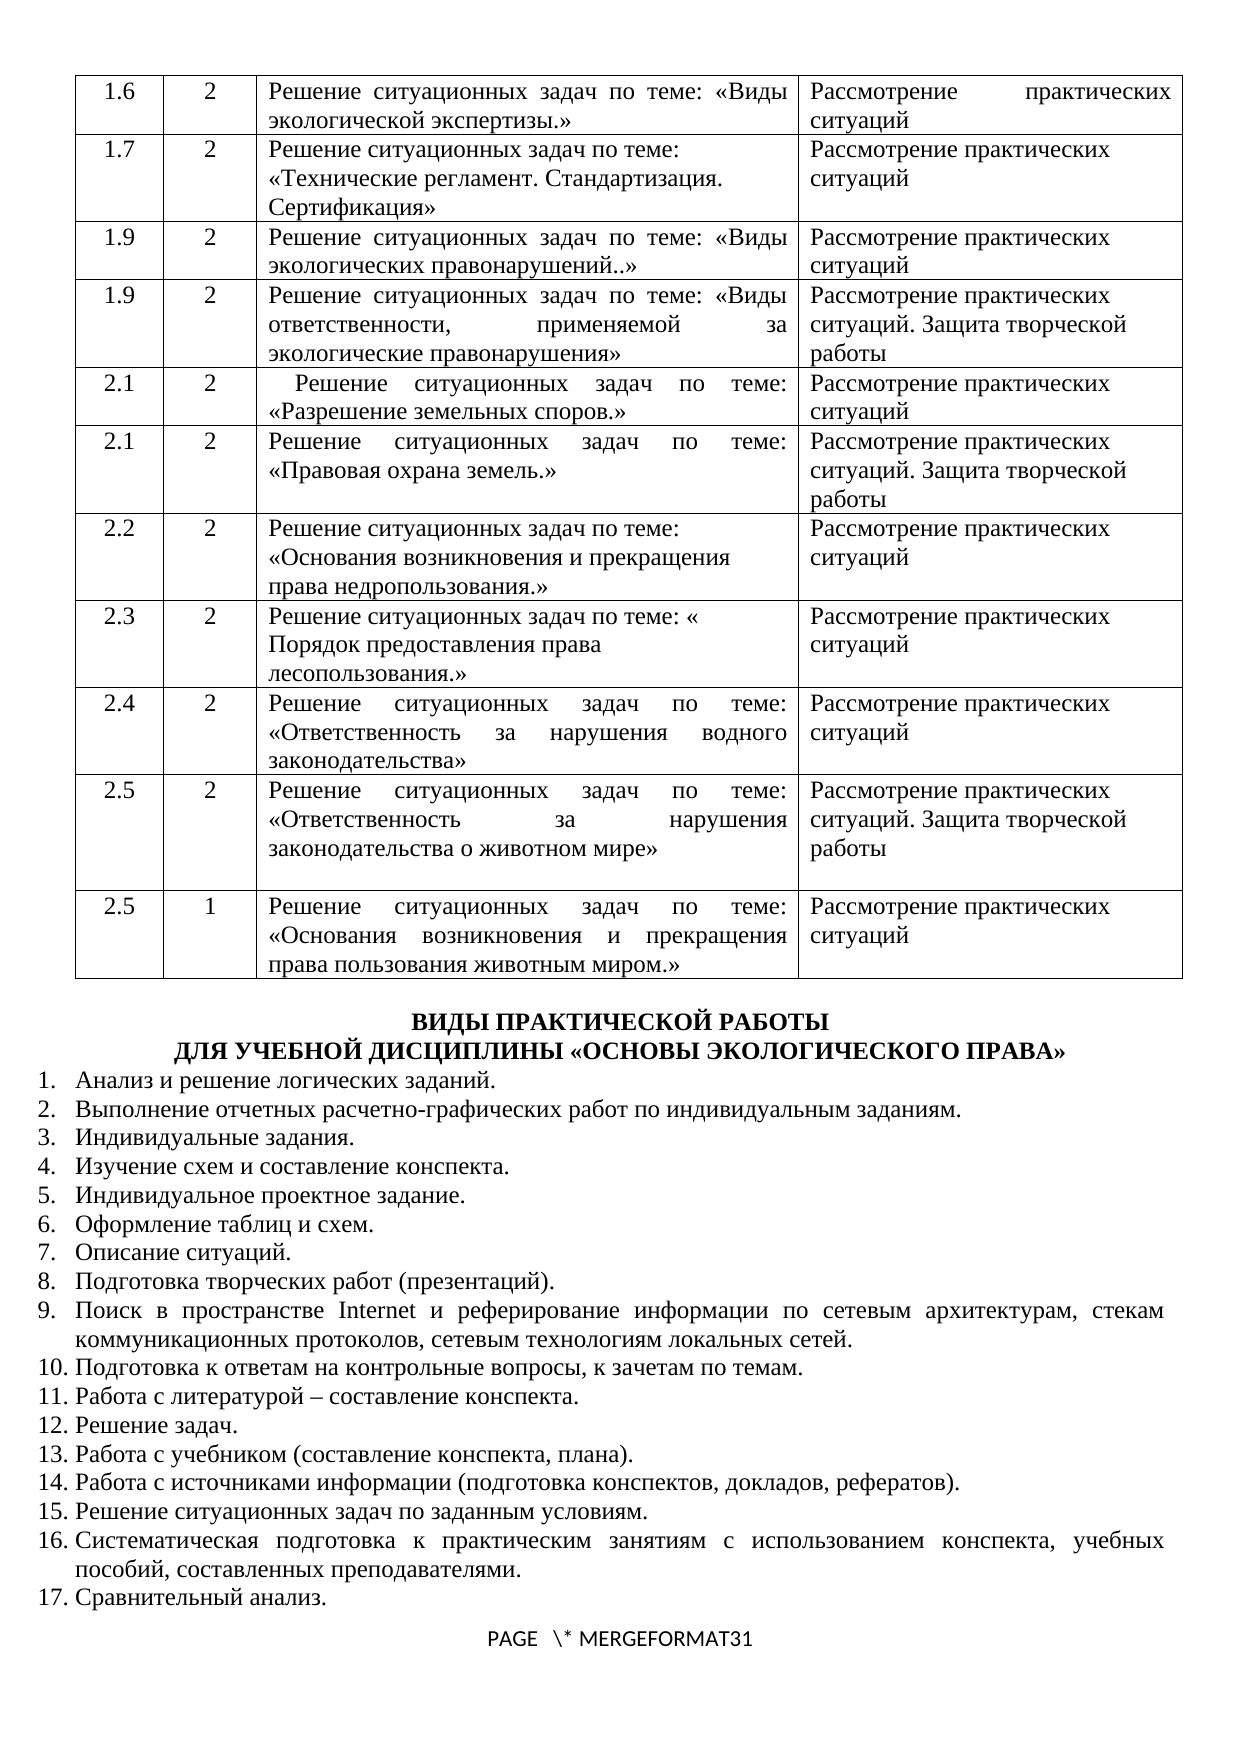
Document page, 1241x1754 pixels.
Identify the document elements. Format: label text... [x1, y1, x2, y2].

table_cell Рассмотрение практических ситуаций. Защита творческой работы [799, 426, 1182, 512]
list Подготовка к ответам на контрольные вопросы, к зачетам по темам. [37, 1352, 1165, 1381]
table_cell 2.1 [76, 368, 163, 425]
table_cell Рассмотрение практических ситуаций. Защита творческой работы [799, 280, 1182, 367]
table_cell 2.5 [76, 775, 163, 890]
table_cell Рассмотрение практических ситуаций [799, 514, 1182, 600]
table_cell 1.7 [76, 135, 163, 221]
table_cell Рассмотрение практических ситуаций [799, 368, 1182, 425]
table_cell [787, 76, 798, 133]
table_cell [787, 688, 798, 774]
table_cell Решение ситуационных задач по теме: «Ответственность за нарушения законодательства о животном мире» [257, 775, 798, 890]
table_cell 2 [164, 514, 256, 600]
table_cell 1.9 [76, 222, 163, 279]
table_cell Решение ситуационных задач по теме: «Правовая охрана земель.» [257, 426, 798, 512]
table_cell 2.1 [76, 426, 163, 512]
list Работа с учебником (составление конспекта, плана). [37, 1439, 1165, 1467]
table_cell 2.5 [76, 891, 163, 978]
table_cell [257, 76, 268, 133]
list Работа с источниками информации (подготовка конспектов, докладов, рефератов). [37, 1467, 1165, 1496]
table_cell Рассмотрение практических ситуаций [799, 891, 1182, 978]
table_cell 2 [164, 280, 256, 367]
list Изучение схем и составление конспекта. [37, 1151, 1165, 1180]
list Систематическая подготовка к практическим занятиям с использованием конспекта, учебных пособий, составленных преподавателями. [37, 1525, 1165, 1582]
list Оформление таблиц и схем. [37, 1209, 1165, 1237]
table_cell 2.3 [76, 601, 163, 687]
list Выполнение отчетных расчетно-графических работ по индивидуальным заданиям. [37, 1094, 1165, 1122]
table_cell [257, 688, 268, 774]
list Подготовка творческих работ (презентаций). [37, 1266, 1165, 1295]
table_cell 2 [164, 76, 256, 133]
list Индивидуальное проектное задание. [37, 1180, 1165, 1209]
table_cell Рассмотрение практических ситуаций [799, 222, 1182, 279]
table_cell Решение ситуационных задач по теме: «Основания возникновения и прекращения права недропользования.» [257, 514, 798, 600]
table_cell 1.9 [76, 280, 163, 367]
table_cell 2 [164, 426, 256, 512]
text виды практической работы [75, 1007, 1165, 1036]
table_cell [799, 76, 1182, 133]
list Сравнительный анализ. [37, 1582, 1165, 1611]
table_cell 1 [164, 891, 256, 978]
list Описание ситуаций. [37, 1237, 1165, 1266]
list Решение ситуационных задач по заданным условиям. [37, 1496, 1165, 1525]
table_cell Решение ситуационных задач по теме: «Основания возникновения и прекращения права пользования животным миром.» [257, 891, 798, 978]
table_cell 2.2 [76, 514, 163, 600]
list Работа с литературой – составление конспекта. [37, 1381, 1165, 1410]
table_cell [799, 135, 1182, 221]
table_cell 2.4 [76, 688, 163, 774]
list Решение задач. [37, 1410, 1165, 1439]
table_cell 2 [164, 688, 256, 774]
table_cell Рассмотрение практических ситуаций [799, 688, 1182, 774]
list Поиск в пространстве Internet и реферирование информации по сетевым архитектурам, стекам коммуникационных протоколов, сетевым технологиям локальных сетей. [37, 1295, 1165, 1352]
list Индивидуальные задания. [37, 1122, 1165, 1151]
table_cell Решение ситуационных задач по теме: «Виды экологических правонарушений..» [257, 222, 798, 279]
text для учебной дисциплины «ОСНОВЫ ЭКОЛОГИЧЕСКОГО права» [75, 1036, 1165, 1065]
table_cell Рассмотрение практических ситуаций. Защита творческой работы [799, 775, 1182, 890]
table_cell Решение ситуационных задач по теме: «Технические регламент. Стандартизация. Сертификация» [257, 135, 798, 221]
table_cell 2 [164, 222, 256, 279]
list Анализ и решение логических заданий. [37, 1065, 1165, 1094]
table_cell Решение ситуационных задач по теме: «Разрешение земельных споров.» [257, 368, 798, 425]
table_cell 2 [164, 368, 256, 425]
table_cell 2 [164, 775, 256, 890]
table_cell Рассмотрение практических ситуаций [799, 601, 1182, 687]
table_cell 2 [164, 135, 256, 221]
table_cell Решение ситуационных задач по теме: «Виды ответственности, применяемой за экологические правонарушения» [257, 280, 798, 367]
table_cell 1.6 [76, 76, 163, 133]
table_cell Решение ситуационных задач по теме: « Порядок предоставления права лесопользования.» [257, 601, 798, 687]
table_cell 2 [164, 601, 256, 687]
